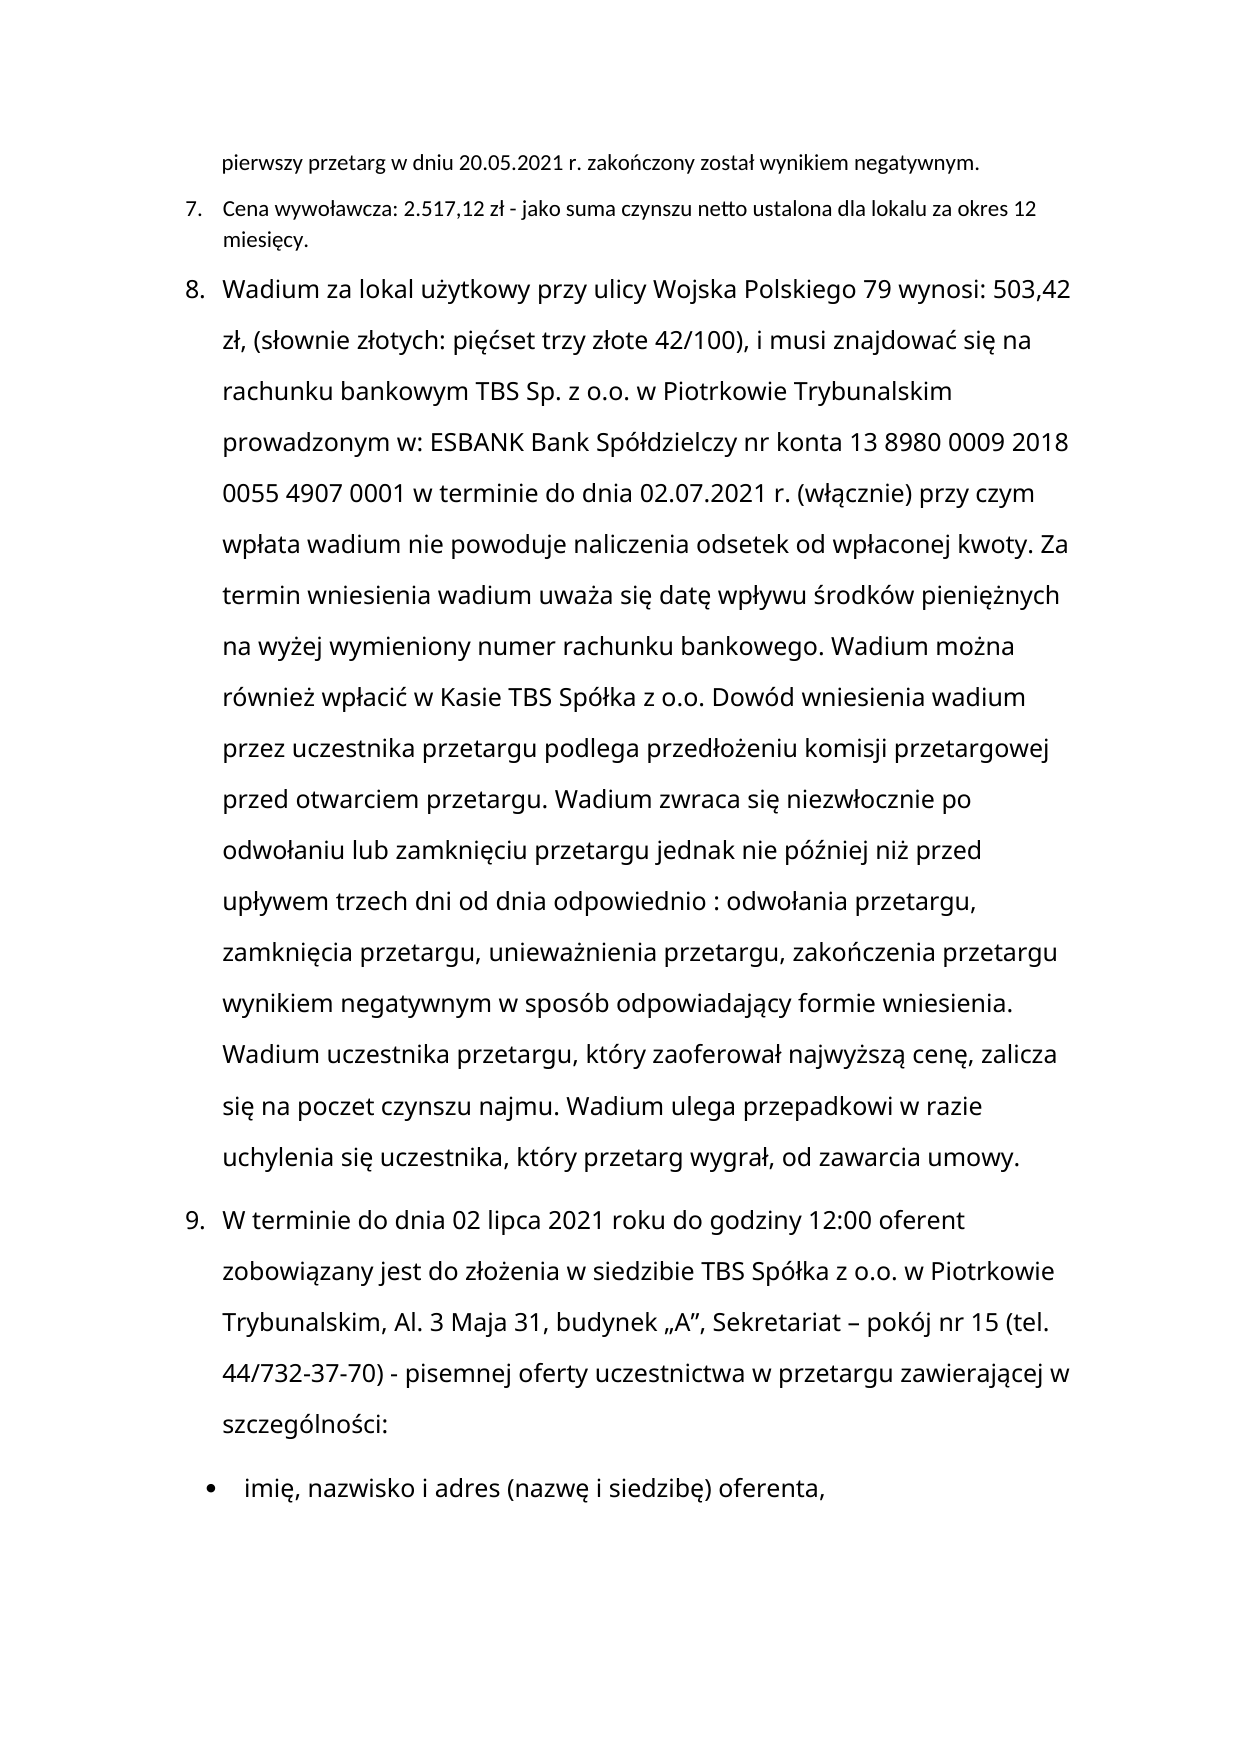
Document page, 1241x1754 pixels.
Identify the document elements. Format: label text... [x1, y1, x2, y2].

text pierwszy przetarg w dniu 20.05.2021 r. zakończony został wynikiem negatywnym. [221, 148, 1093, 176]
subtitle W terminie do dnia 02 lipca 2021 roku do godziny 12:00 oferent zobowiązany jest do złożenia w siedzibie TBS Spółka z o.o. w Piotrkowie Trybunalskim, Al. 3 Maja 31, budynek „A”, Sekretariat – pokój nr 15 (tel. 44/732-37-70) - pisemnej oferty uczestnictwa w przetargu zawierającej w szczególności: [185, 1203, 1093, 1441]
subtitle imię, nazwisko i adres (nazwę i siedzibę) oferenta, [207, 1471, 1093, 1504]
list Cena wywoławcza: 2.517,12 zł - jako suma czynszu netto ustalona dla lokalu za okres 12 miesięcy. [185, 194, 1093, 253]
subtitle Wadium za lokal użytkowy przy ulicy Wojska Polskiego 79 wynosi: 503,42 zł, (słownie złotych: pięćset trzy złote 42/100), i musi znajdować się na rachunku bankowym TBS Sp. z o.o. w Piotrkowie Trybunalskim prowadzonym w: ESBANK Bank Spółdzielczy nr konta 13 8980 0009 2018 0055 4907 0001 w terminie do dnia 02.07.2021 r. (włącznie) przy czym wpłata wadium nie powoduje naliczenia odsetek od wpłaconej kwoty. Za termin wniesienia wadium uważa się datę wpływu środków pieniężnych na wyżej wymieniony numer rachunku bankowego. Wadium można również wpłacić w Kasie TBS Spółka z o.o. Dowód wniesienia wadium przez uczestnika przetargu podlega przedłożeniu komisji przetargowej przed otwarciem przetargu. Wadium zwraca się niezwłocznie po odwołaniu lub zamknięciu przetargu jednak nie później niż przed upływem trzech dni od dnia odpowiednio : odwołania przetargu, zamknięcia przetargu, unieważnienia przetargu, zakończenia przetargu wynikiem negatywnym w sposób odpowiadający formie wniesienia. Wadium uczestnika przetargu, który zaoferował najwyższą cenę, zalicza się na poczet czynszu najmu. Wadium ulega przepadkowi w razie uchylenia się uczestnika, który przetarg wygrał, od zawarcia umowy. [185, 272, 1093, 1173]
